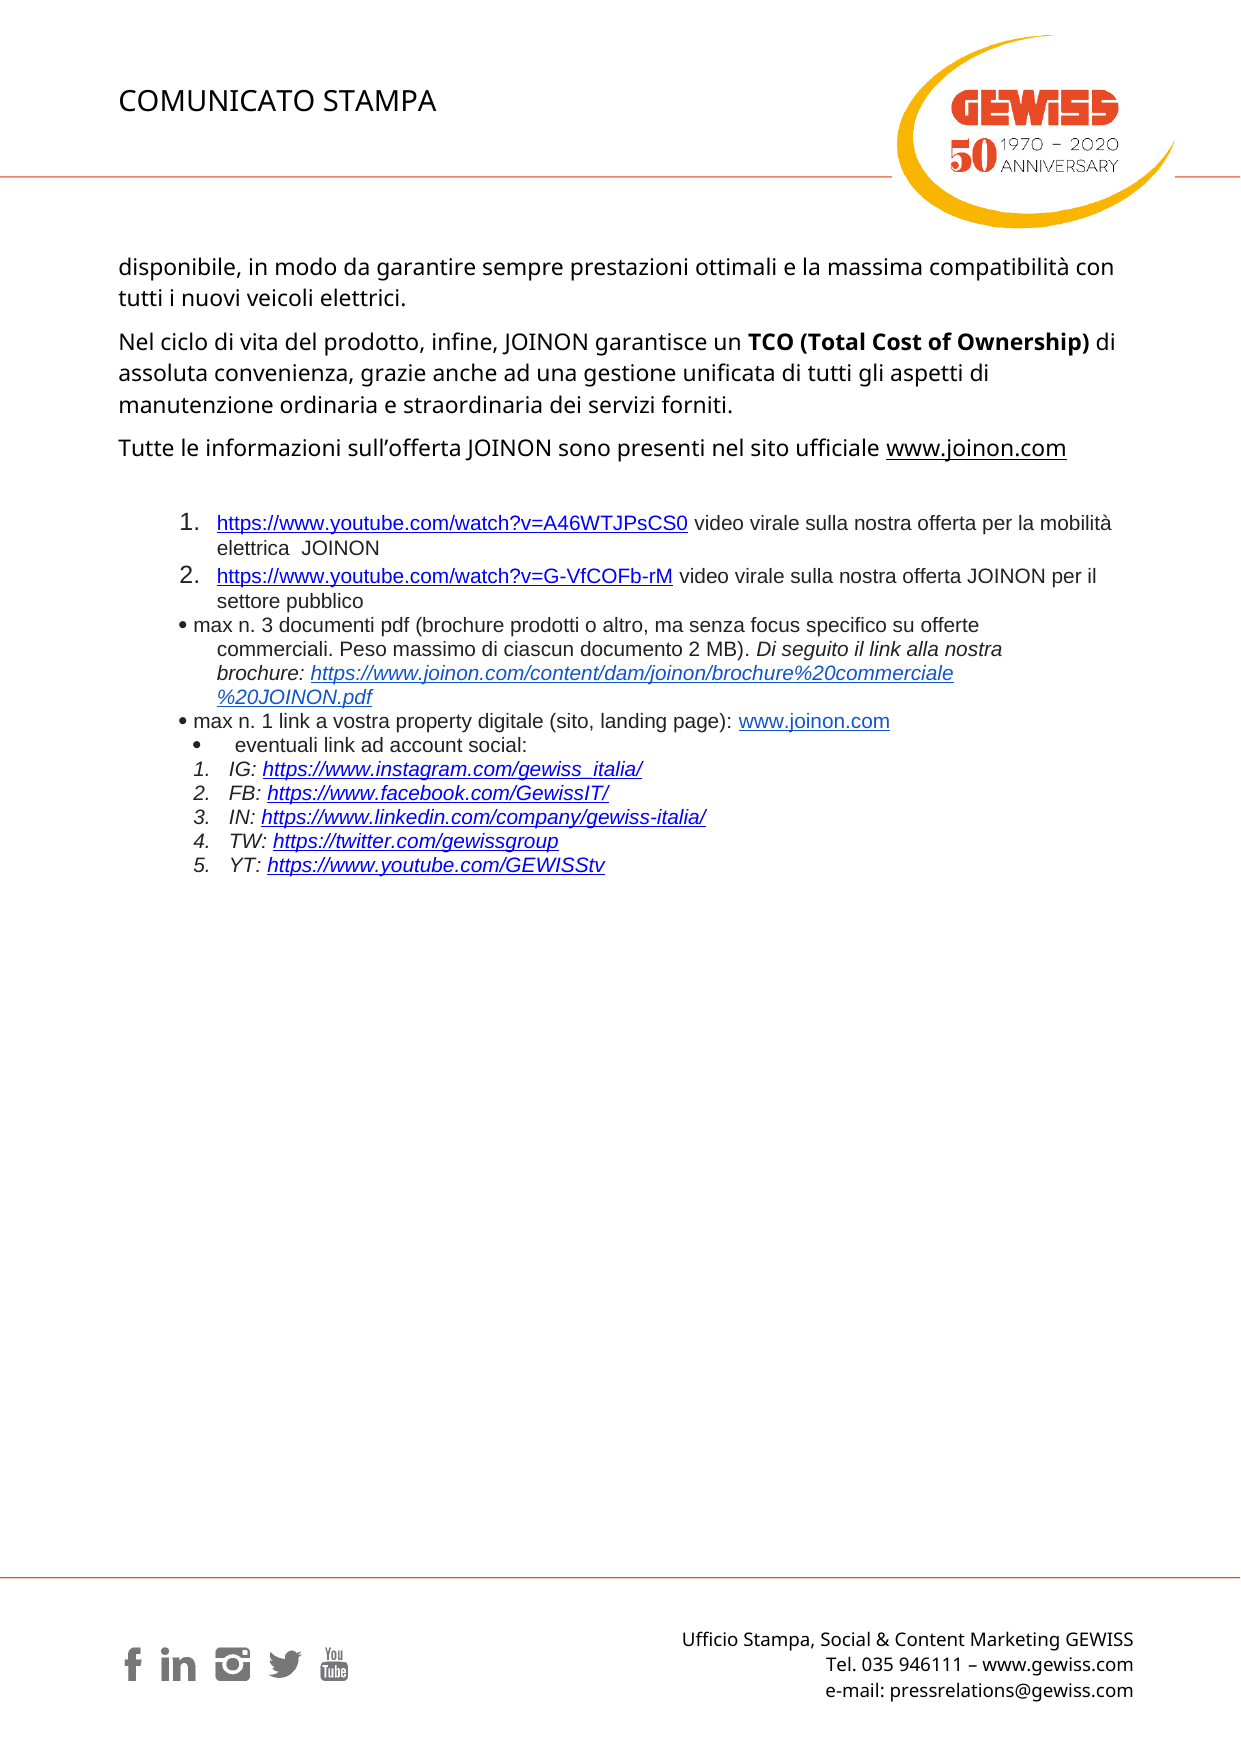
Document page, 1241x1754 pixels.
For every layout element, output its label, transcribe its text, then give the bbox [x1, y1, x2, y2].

list 3. IN: https://www.linkedin.com/company/gewiss-italia/ [193, 805, 1122, 829]
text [118, 251, 1122, 313]
list 5. YT: https://www.youtube.com/GEWISStv [193, 853, 1122, 877]
list max n. 3 documenti pdf (brochure prodotti o altro, ma senza focus specifico su offerte commerciali. Peso massimo di ciascun documento 2 MB). Di seguito il link alla nostra brochure: https://www.joinon.com/content/dam/joinon/brochure%20commerciale%20JOINON.pdf [179, 613, 1047, 709]
list 1. IG: https://www.instagram.com/gewiss_italia/ [193, 757, 1122, 781]
list 4. TW: https://twitter.com/gewissgroup [193, 829, 1122, 853]
list  eventuali link ad account social: [193, 733, 972, 757]
text Tutte le informazioni sull’offerta JOINON sono presenti nel sito ufficiale www.joinon.com [118, 432, 1122, 463]
picture [0, 0, 1241, 1754]
list https://www.youtube.com/watch?v=G-VfCOFb-rM video virale sulla nostra offerta JOINON per il settore pubblico [179, 560, 1122, 613]
list https://www.youtube.com/watch?v=A46WTJPsCS0 video virale sulla nostra offerta per la mobilità elettrica JOINON [179, 507, 1122, 560]
list 2. FB: https://www.facebook.com/GewissIT/ [193, 781, 1122, 805]
list max n. 1 link a vostra property digitale (sito, landing page): www.joinon.com [179, 709, 1047, 733]
text Nel ciclo di vita del prodotto, infine, JOINON garantisce un TCO (Total Cost of Ownership) di assoluta convenienza, grazie anche ad una gestione unificata di tutti gli aspetti di manutenzione ordinaria e straordinaria dei servizi forniti. [118, 326, 1122, 420]
